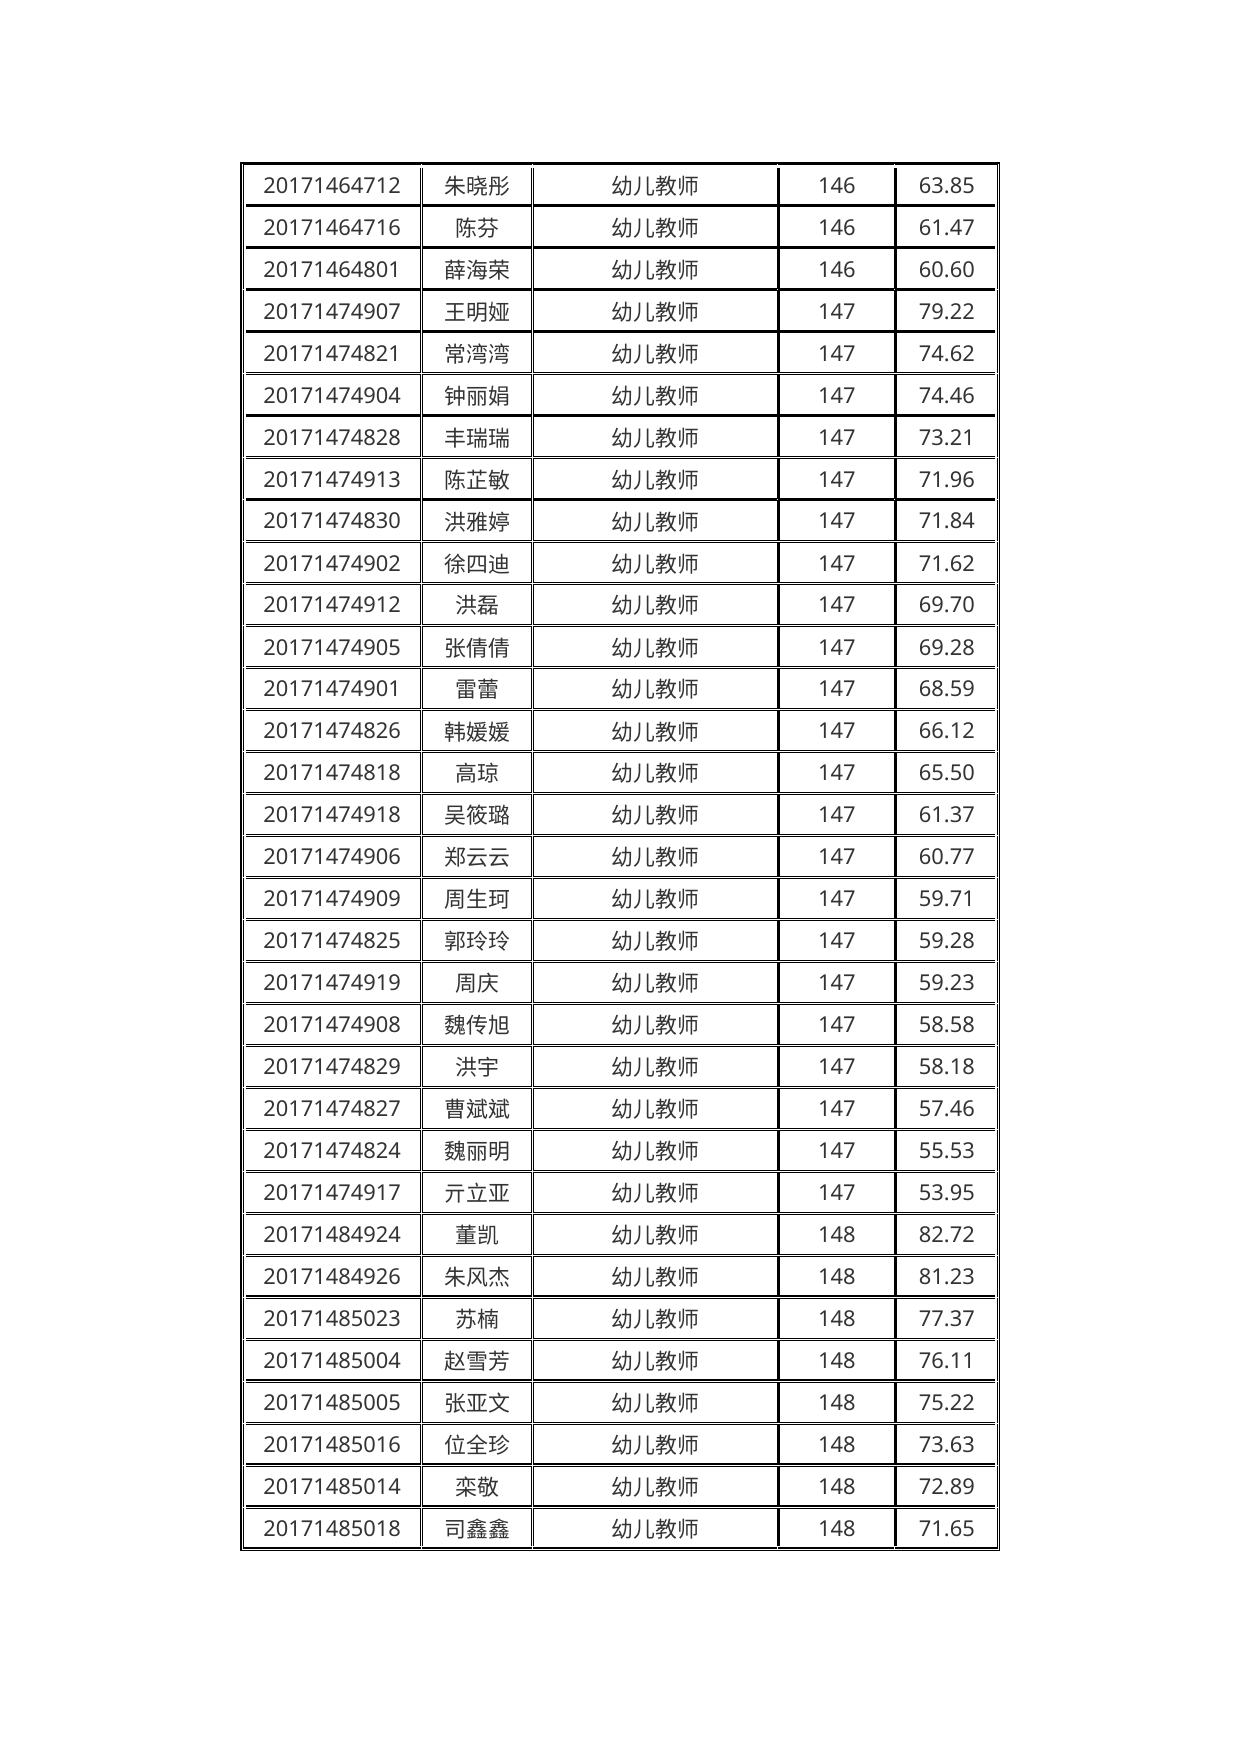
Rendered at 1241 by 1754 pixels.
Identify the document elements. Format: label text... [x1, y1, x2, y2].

table_cell 147 [780, 501, 894, 540]
table_cell 幼儿教师 [534, 963, 777, 1002]
table_cell 74.46 [895, 372, 998, 414]
table_cell 20171474906 [242, 834, 422, 876]
table_cell 洪磊 [423, 585, 531, 624]
table_cell 146 [778, 164, 895, 204]
table_cell 幼儿教师 [534, 753, 777, 792]
table_cell 朱晓彤 [422, 165, 533, 204]
table_cell 20171485004 [244, 1338, 420, 1379]
table_cell 雷蕾 [423, 669, 531, 708]
table_cell 147 [780, 333, 894, 372]
table_cell 66.12 [895, 708, 998, 750]
table_cell 20171474902 [242, 540, 422, 582]
table_cell 幼儿教师 [534, 669, 777, 708]
table_cell 幼儿教师 [534, 207, 777, 246]
table_cell 20171474905 [242, 624, 422, 666]
table_cell 147 [780, 963, 894, 1002]
table_cell 20171474818 [242, 750, 422, 792]
table_cell 147 [780, 375, 894, 414]
table_cell 张亚文 [423, 1383, 531, 1421]
table_cell 147 [780, 627, 894, 666]
table_cell 20171464801 [244, 246, 420, 288]
table_cell 147 [780, 753, 894, 792]
table_cell 147 [780, 795, 894, 834]
table_cell 59.28 [895, 918, 998, 959]
table_cell 幼儿教师 [534, 375, 777, 414]
table_cell 20171464716 [244, 204, 420, 246]
table_cell 幼儿教师 [534, 333, 777, 372]
table_cell 20171484924 [244, 1211, 420, 1253]
table_cell 20171485016 [244, 1421, 420, 1463]
table_cell 73.21 [897, 414, 997, 456]
table_cell 薛海荣 [423, 249, 531, 288]
table_cell 20171484926 [244, 1254, 420, 1295]
table_cell 147 [780, 1173, 894, 1211]
table_cell 幼儿教师 [534, 501, 777, 540]
table_cell 董凯 [423, 1215, 531, 1253]
table_cell 张倩倩 [423, 627, 531, 666]
table_cell 148 [780, 1425, 894, 1463]
table_cell 幼儿教师 [534, 879, 777, 918]
table_cell 65.50 [895, 750, 998, 792]
table_cell 丰瑞瑞 [423, 417, 531, 456]
table_cell 82.72 [897, 1211, 997, 1253]
table_cell 20171474904 [242, 372, 422, 414]
table_cell 74.62 [897, 330, 997, 372]
table_cell 常湾湾 [423, 333, 531, 372]
table_cell 20171474918 [242, 792, 422, 834]
table_cell 朱风杰 [423, 1257, 531, 1295]
table_cell 赵雪芳 [423, 1341, 531, 1379]
table_cell 周庆 [423, 963, 531, 1002]
table_cell 147 [780, 459, 894, 498]
table_cell 20171474909 [242, 876, 422, 918]
table_cell 71.84 [897, 498, 998, 540]
table_cell 郑云云 [423, 837, 531, 876]
table_cell 栾敬 [423, 1467, 531, 1505]
table_cell 幼儿教师 [534, 1131, 777, 1169]
table_cell 76.11 [897, 1338, 997, 1379]
table_cell 20171474917 [244, 1170, 420, 1211]
table_cell 147 [780, 711, 894, 750]
table_cell 81.23 [897, 1254, 997, 1295]
table_cell 陈芷敏 [423, 459, 531, 498]
table_cell 20171474908 [242, 1002, 422, 1043]
table_cell 幼儿教师 [534, 1425, 777, 1463]
table_cell 71.65 [895, 1505, 997, 1547]
table_cell 71.62 [895, 540, 998, 582]
table_cell 58.58 [895, 1002, 998, 1043]
table_cell 20171474901 [242, 666, 422, 708]
table_cell 幼儿教师 [534, 1341, 777, 1379]
table_cell 幼儿教师 [533, 1509, 778, 1547]
table_cell 147 [780, 1089, 894, 1127]
table_cell 77.37 [897, 1295, 997, 1337]
table_cell 幼儿教师 [534, 921, 777, 959]
table_cell 20171464712 [244, 165, 422, 204]
table_cell 20171474824 [244, 1128, 420, 1169]
table_cell 幼儿教师 [534, 1467, 777, 1505]
table_cell 148 [780, 1257, 894, 1295]
table_cell 幼儿教师 [534, 627, 777, 666]
table_cell 幼儿教师 [534, 711, 777, 750]
table_cell 王明娅 [423, 291, 531, 330]
table_cell 20171485023 [244, 1295, 420, 1337]
table_cell 20171485018 [244, 1505, 422, 1547]
table_cell 幼儿教师 [534, 1173, 777, 1211]
table_cell 高琼 [423, 753, 531, 792]
table_cell 幼儿教师 [534, 459, 777, 498]
table_cell 71.96 [895, 456, 998, 498]
table_cell 20171474830 [242, 498, 420, 540]
table_cell 20171474828 [244, 414, 420, 456]
table_cell 146 [780, 249, 894, 288]
table_cell 20171474913 [242, 456, 422, 498]
table_cell 20171474912 [242, 582, 422, 624]
table_cell 147 [780, 1047, 894, 1086]
table_cell 147 [780, 1005, 894, 1043]
table_cell 148 [780, 1383, 894, 1421]
table_cell 147 [780, 879, 894, 918]
table_cell 69.28 [895, 624, 998, 666]
table_cell 幼儿教师 [534, 291, 777, 330]
table_cell 148 [778, 1509, 895, 1547]
table_cell 59.71 [895, 876, 998, 918]
table_cell 60.77 [895, 834, 998, 876]
table_cell 幼儿教师 [534, 1047, 777, 1086]
table_cell 亓立亚 [423, 1173, 531, 1211]
table_cell 61.37 [895, 792, 998, 834]
table_cell 位全珍 [423, 1425, 531, 1463]
table_cell 20171474821 [244, 330, 420, 372]
table_cell 幼儿教师 [534, 543, 777, 582]
table_cell 73.63 [897, 1421, 997, 1463]
table_cell 60.60 [897, 246, 997, 288]
table_cell 147 [780, 291, 894, 330]
table_cell 幼儿教师 [534, 1089, 777, 1127]
table_cell 147 [780, 585, 894, 624]
table_cell 20171485014 [244, 1463, 420, 1505]
table_cell 魏丽明 [423, 1131, 531, 1169]
table_cell 幼儿教师 [534, 1215, 777, 1253]
table_cell 幼儿教师 [534, 1383, 777, 1421]
table_cell 幼儿教师 [534, 1257, 777, 1295]
table_cell 147 [780, 921, 894, 959]
table_cell 幼儿教师 [534, 1005, 777, 1043]
table_cell 147 [780, 417, 894, 456]
table_cell 20171474907 [242, 288, 420, 330]
table_cell 61.47 [897, 204, 997, 246]
table_cell 148 [780, 1215, 894, 1253]
table_cell 周生珂 [423, 879, 531, 918]
table_cell 72.89 [897, 1463, 997, 1505]
table_cell 幼儿教师 [534, 795, 777, 834]
table_cell 幼儿教师 [534, 837, 777, 876]
table_cell 69.70 [895, 582, 998, 624]
table_cell 苏楠 [423, 1299, 531, 1337]
table_cell 59.23 [897, 960, 997, 1002]
table_cell 司鑫鑫 [422, 1509, 533, 1547]
table_cell 148 [780, 1467, 894, 1505]
table_cell 58.18 [897, 1044, 997, 1086]
table_cell 20171474826 [242, 708, 422, 750]
table_cell 幼儿教师 [534, 585, 777, 624]
table_cell 148 [780, 1341, 894, 1379]
table_cell 75.22 [897, 1379, 997, 1421]
table_cell 20171474827 [242, 1086, 422, 1127]
table_cell 53.95 [897, 1170, 997, 1211]
table_cell 幼儿教师 [534, 1299, 777, 1337]
table_cell 陈芬 [423, 207, 531, 246]
table_cell 146 [780, 207, 894, 246]
table_cell 郭玲玲 [423, 921, 531, 959]
table_cell 洪雅婷 [423, 501, 531, 540]
table_cell 徐四迪 [423, 543, 531, 582]
table_cell 洪宇 [423, 1047, 531, 1086]
table_cell 79.22 [897, 288, 998, 330]
table_cell 148 [780, 1299, 894, 1337]
table_cell 63.85 [895, 165, 997, 204]
table_cell 韩媛媛 [423, 711, 531, 750]
table_cell 147 [780, 669, 894, 708]
table_cell 55.53 [897, 1128, 997, 1169]
table_cell 20171474825 [242, 918, 422, 959]
table_cell 147 [780, 543, 894, 582]
table_cell 68.59 [895, 666, 998, 708]
table_cell 魏传旭 [423, 1005, 531, 1043]
table_cell 147 [780, 837, 894, 876]
table_cell 20171474829 [244, 1044, 420, 1086]
table_cell 20171474919 [244, 960, 420, 1002]
table_cell 幼儿教师 [534, 417, 777, 456]
table_cell 147 [780, 1131, 894, 1169]
table_cell 57.46 [895, 1086, 998, 1127]
table_cell 幼儿教师 [533, 164, 778, 204]
table_cell 20171485005 [244, 1379, 420, 1421]
table_cell 钟丽娟 [423, 375, 531, 414]
table_cell 吴筱璐 [423, 795, 531, 834]
table_cell 曹斌斌 [423, 1089, 531, 1127]
table_cell 幼儿教师 [534, 249, 777, 288]
